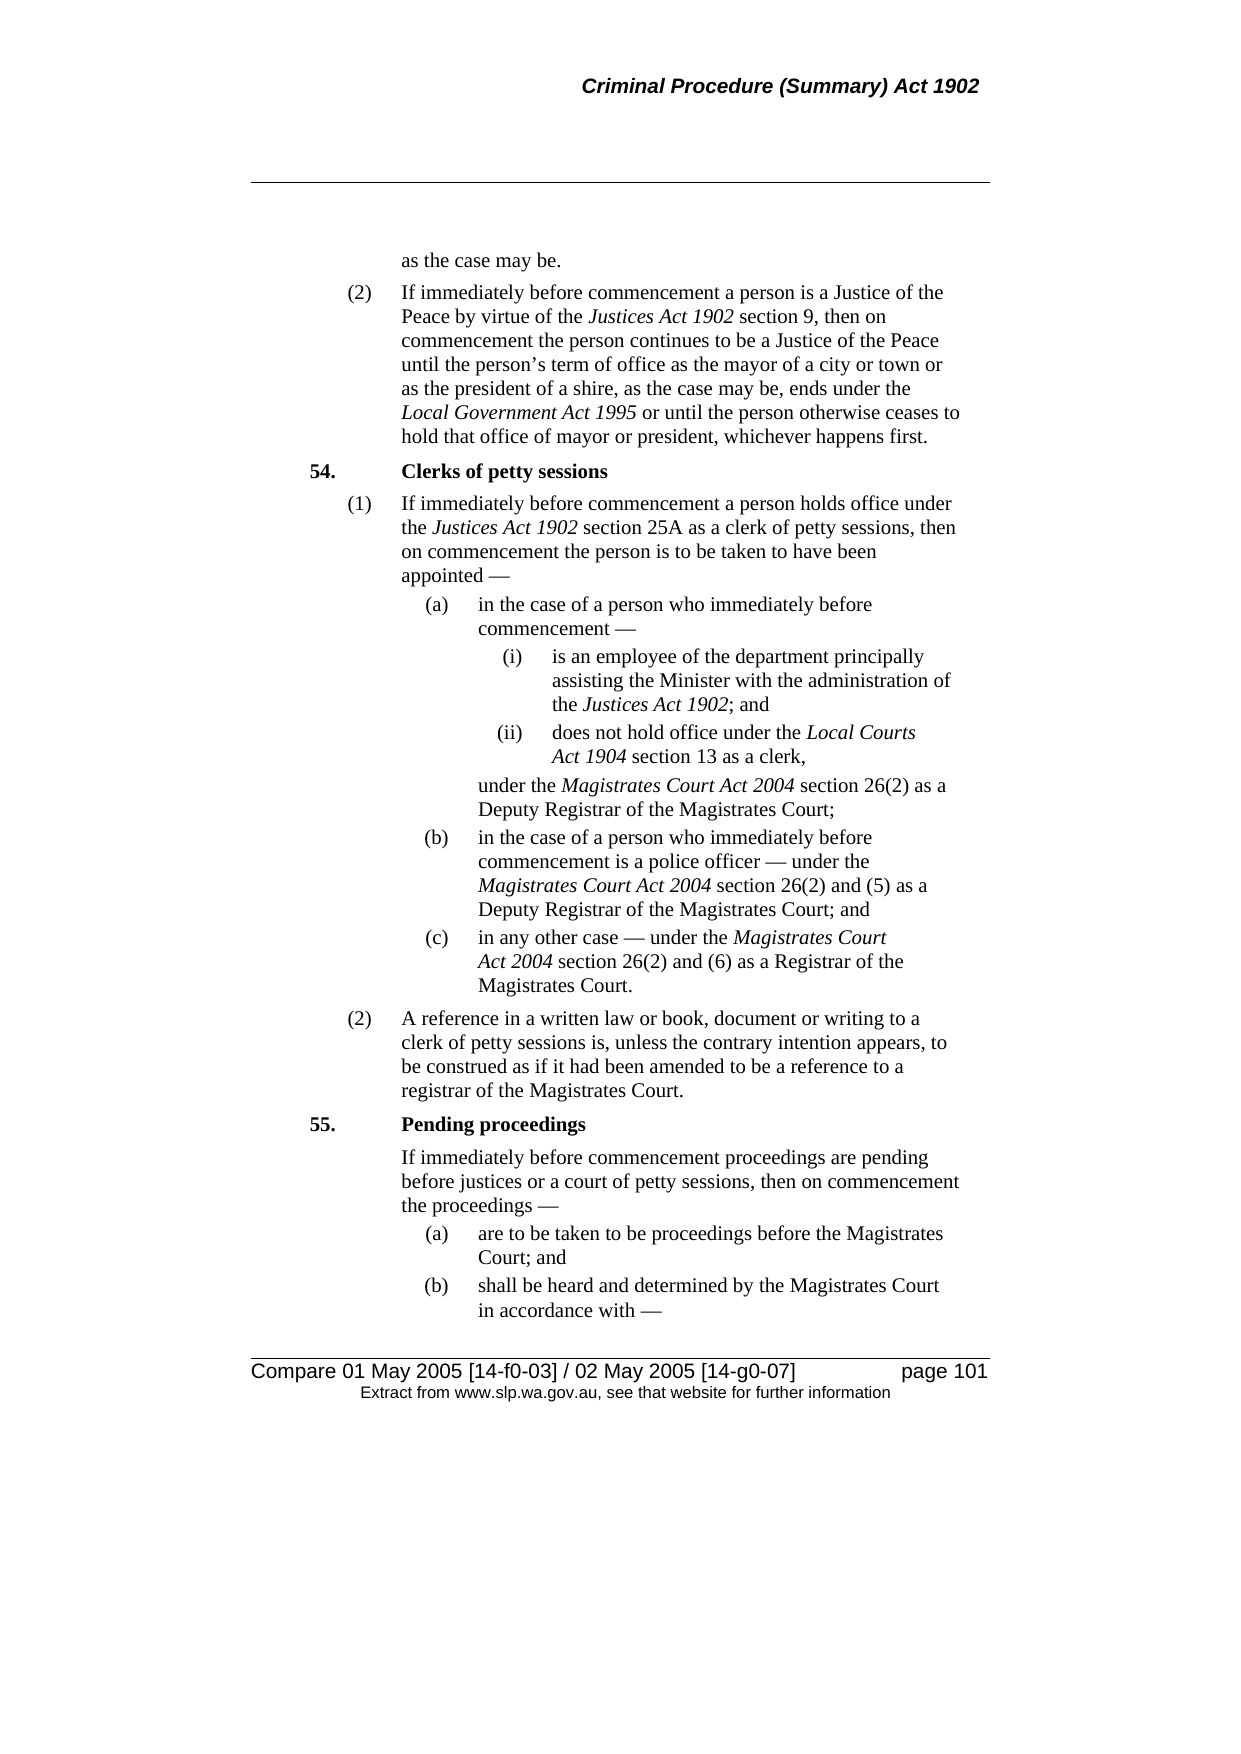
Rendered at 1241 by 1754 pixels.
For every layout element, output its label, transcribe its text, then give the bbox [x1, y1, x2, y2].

text (2) A reference in a written law or book, document or writing to a clerk of petty sessions is, unless the contrary intention appears, to be construed as if it had been amended to be a reference to a registrar of the Magistrates Court. [312, 1006, 960, 1102]
text (i) is an employee of the department principally assisting the Minister with the administration of the Justices Act 1902; and [463, 644, 960, 716]
text (a) in the case of a person who immediately before commencement — [389, 592, 960, 640]
text under the Magistrates Court Act 2004 section 26(2) as a Deputy Registrar of the Magistrates Court; [389, 772, 960, 821]
text (ii) does not hold office under the Local Courts Act 1904 section 13 as a clerk, [463, 720, 960, 768]
text as the case may be. [312, 247, 960, 272]
text (c) in any other case — under the Magistrates Court Act 2004 section 26(2) and (6) as a Registrar of the Magistrates Court. [389, 925, 960, 997]
text (2) If immediately before commencement a person is a Justice of the Peace by virtue of the Justices Act 1902 section 9, then on commencement the person continues to be a Justice of the Peace until the person’s term of office as the mayor of a city or town or as the president of a shire, as the case may be, ends under the Local Government Act 1995 or until the person otherwise ceases to hold that office of mayor or president, whichever happens first. [312, 280, 960, 448]
text (a) are to be taken to be proceedings before the Magistrates Court; and [389, 1221, 960, 1269]
text If immediately before commencement proceedings are pending before justices or a court of petty sessions, then on commencement the proceedings — [312, 1145, 960, 1217]
text (1) If immediately before commencement a person holds office under the Justices Act 1902 section 25A as a clerk of petty sessions, then on commencement the person is to be taken to have been appointed — [312, 491, 960, 587]
text (b) shall be heard and determined by the Magistrates Court in accordance with — [389, 1273, 960, 1322]
subtitle 54. Clerks of petty sessions [309, 459, 960, 483]
text (b) in the case of a person who immediately before commencement is a police officer — under the Magistrates Court Act 2004 section 26(2) and (5) as a Deputy Registrar of the Magistrates Court; and [389, 825, 960, 921]
subtitle 55. Pending proceedings [309, 1112, 960, 1136]
